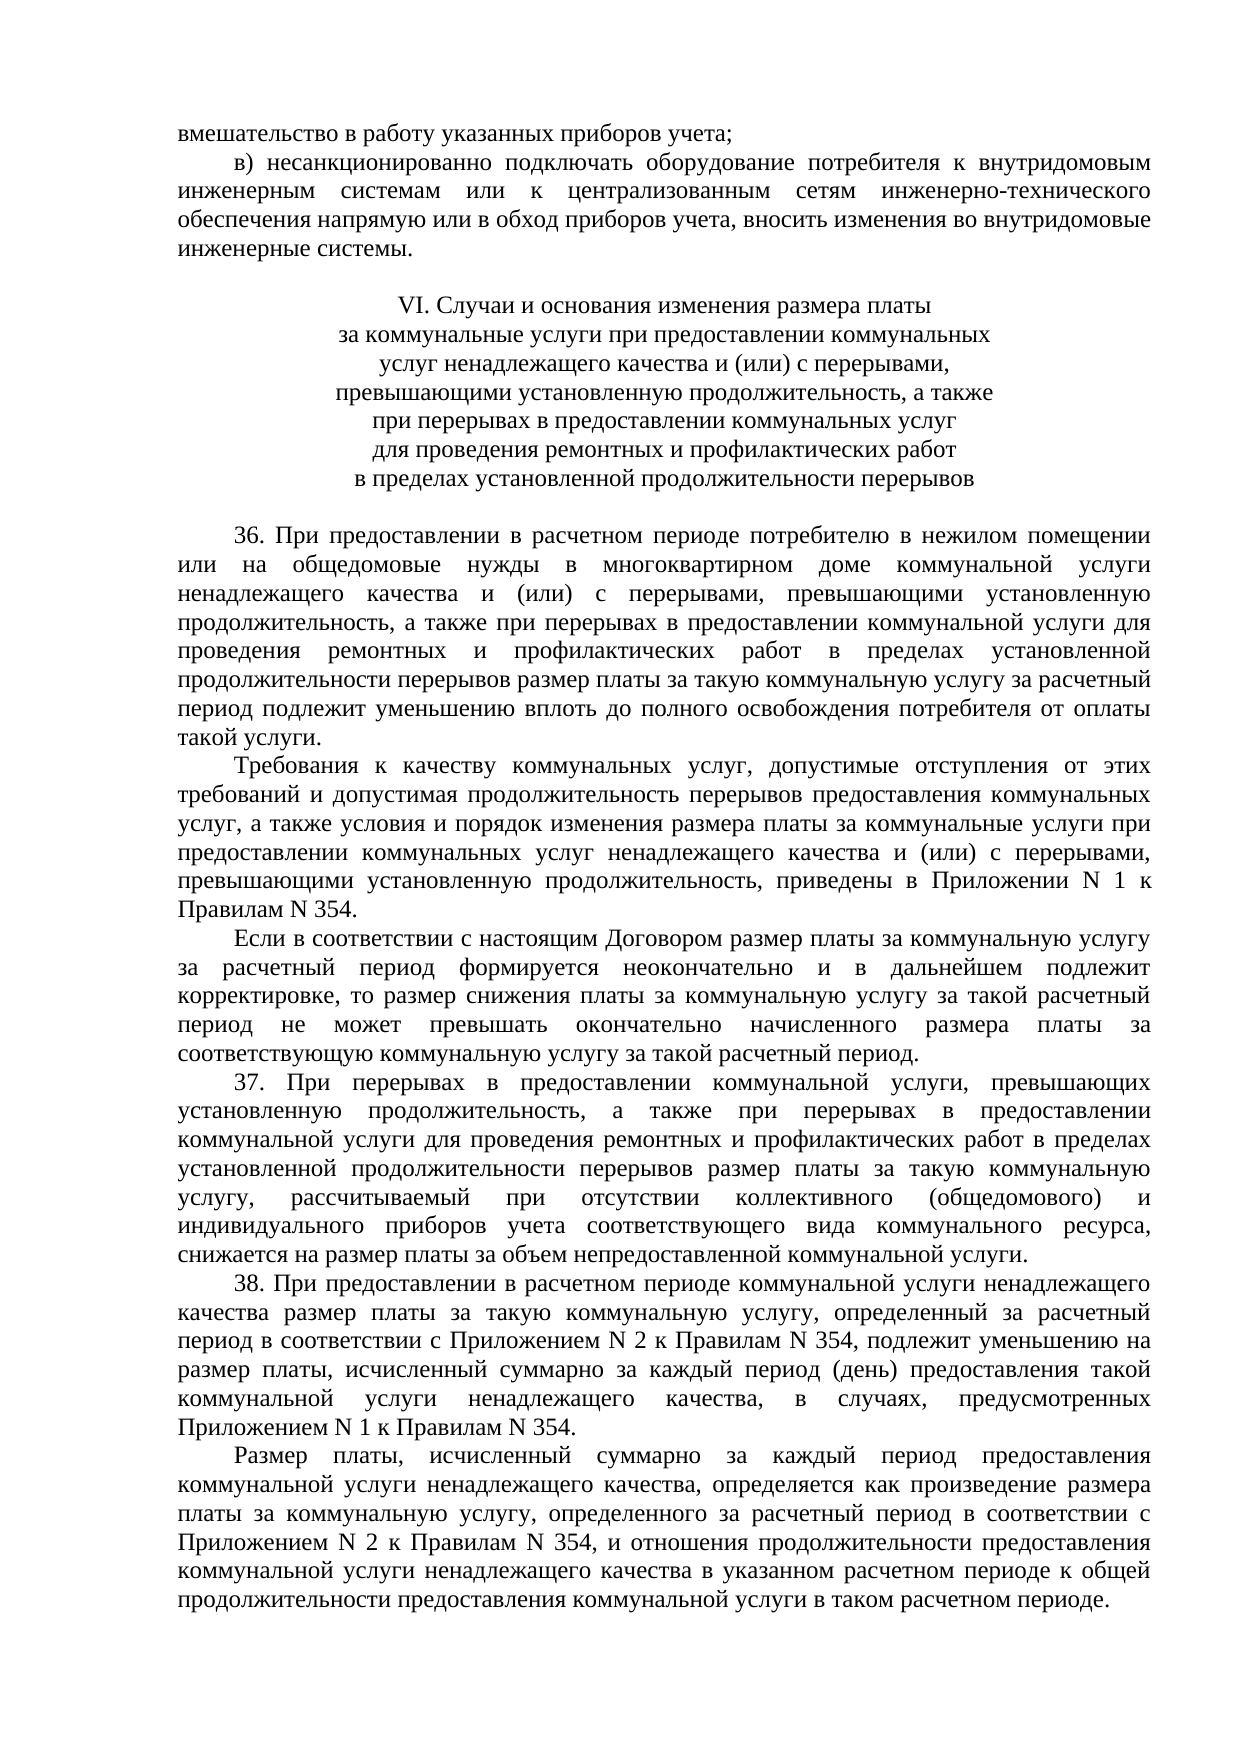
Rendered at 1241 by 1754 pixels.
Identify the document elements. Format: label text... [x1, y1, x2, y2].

text превышающими установленную продолжительность, а также [177, 377, 1152, 406]
text 38. При предоставлении в расчетном периоде коммунальной услуги ненадлежащего качества размер платы за такую коммунальную услугу, определенный за расчетный период в соответствии с Приложением N 2 к Правилам N 354, подлежит уменьшению на размер платы, исчисленный суммарно за каждый период (день) предоставления такой коммунальной услуги ненадлежащего качества, в случаях, предусмотренных Приложением N 1 к Правилам N 354. [177, 1268, 1152, 1441]
text Если в соответствии с настоящим Договором размер платы за коммунальную услугу за расчетный период формируется неокончательно и в дальнейшем подлежит корректировке, то размер снижения платы за коммунальную услугу за такой расчетный период не может превышать окончательно начисленного размера платы за соответствующую коммунальную услугу за такой расчетный период. [177, 923, 1152, 1067]
text при перерывах в предоставлении коммунальных услуг [177, 406, 1152, 434]
text Требования к качеству коммунальных услуг, допустимые отступления от этих требований и допустимая продолжительность перерывов предоставления коммунальных услуг, а также условия и порядок изменения размера платы за коммунальные услуги при предоставлении коммунальных услуг ненадлежащего качества и (или) с перерывами, превышающими установленную продолжительность, приведены в Приложении N 1 к Правилам N 354. [177, 751, 1152, 923]
text 36. При предоставлении в расчетном периоде потребителю в нежилом помещении или на общедомовые нужды в многоквартирном доме коммунальной услуги ненадлежащего качества и (или) с перерывами, превышающими установленную продолжительность, а также при перерывах в предоставлении коммунальной услуги для проведения ремонтных и профилактических работ в пределах установленной продолжительности перерывов размер платы за такую коммунальную услугу за расчетный период подлежит уменьшению вплоть до полного освобождения потребителя от оплаты такой услуги. [177, 521, 1152, 751]
text в пределах установленной продолжительности перерывов [177, 463, 1152, 492]
text в) несанкционированно подключать оборудование потребителя к внутридомовым инженерным системам или к централизованным сетям инженерно-технического обеспечения напрямую или в обход приборов учета, вносить изменения во внутридомовые инженерные системы. [177, 147, 1152, 262]
text 37. При перерывах в предоставлении коммунальной услуги, превышающих установленную продолжительность, а также при перерывах в предоставлении коммунальной услуги для проведения ремонтных и профилактических работ в пределах установленной продолжительности перерывов размер платы за такую коммунальную услугу, рассчитываемый при отсутствии коллективного (общедомового) и индивидуального приборов учета соответствующего вида коммунального ресурса, снижается на размер платы за объем непредоставленной коммунальной услуги. [177, 1067, 1152, 1268]
text за коммунальные услуги при предоставлении коммунальных [177, 319, 1152, 348]
text VI. Случаи и основания изменения размера платы [177, 291, 1152, 319]
text услуг ненадлежащего качества и (или) с перерывами, [177, 348, 1152, 377]
text для проведения ремонтных и профилактических работ [177, 434, 1152, 463]
text Размер платы, исчисленный суммарно за каждый период предоставления коммунальной услуги ненадлежащего качества, определяется как произведение размера платы за коммунальную услугу, определенного за расчетный период в соответствии с Приложением N 2 к Правилам N 354, и отношения продолжительности предоставления коммунальной услуги ненадлежащего качества в указанном расчетном периоде к общей продолжительности предоставления коммунальной услуги в таком расчетном периоде. [177, 1441, 1152, 1613]
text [177, 118, 1152, 147]
